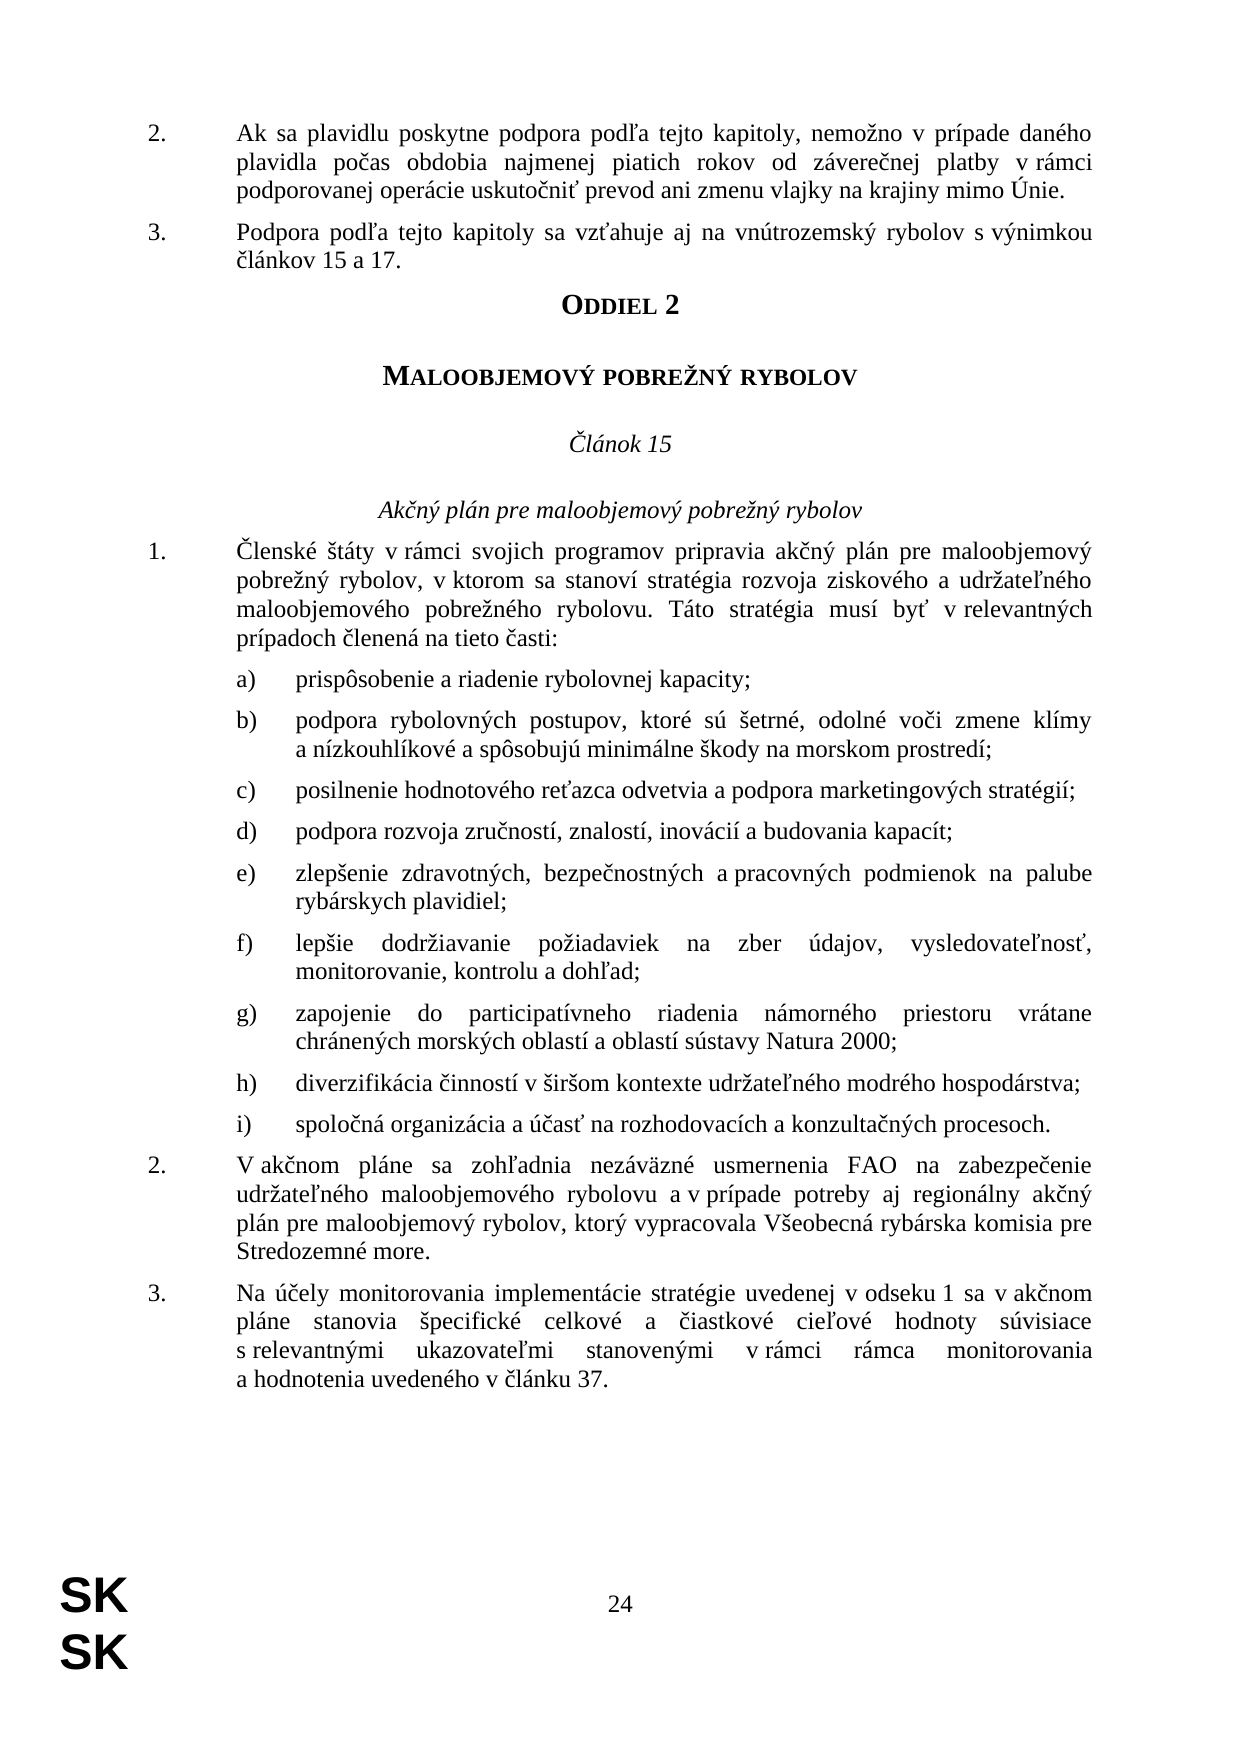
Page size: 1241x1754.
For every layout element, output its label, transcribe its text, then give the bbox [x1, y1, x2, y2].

title Oddiel 2 [148, 287, 1092, 320]
text Článok 15 [148, 429, 1092, 458]
text d) podpora rozvoja zručností, znalostí, inovácií a budovania kapacít; [236, 816, 1092, 845]
text g) zapojenie do participatívneho riadenia námorného priestoru vrátane chránených morských oblastí a oblastí sústavy Natura 2000; [236, 998, 1092, 1055]
text 2. V akčnom pláne sa zohľadnia nezáväzné usmernenia FAO na zabezpečenie udržateľného maloobjemového rybolovu a v prípade potreby aj regionálny akčný plán pre maloobjemový rybolov, ktorý vypracovala Všeobecná rybárska komisia pre Stredozemné more. [148, 1150, 1092, 1265]
text 1. Členské štáty v rámci svojich programov pripravia akčný plán pre maloobjemový pobrežný rybolov, v ktorom sa stanoví stratégia rozvoja ziskového a udržateľného maloobjemového pobrežného rybolovu. Táto stratégia musí byť v relevantných prípadoch členená na tieto časti: [148, 536, 1092, 651]
text h) diverzifikácia činností v širšom kontexte udržateľného modrého hospodárstva; [236, 1068, 1092, 1096]
text 2. Ak sa plavidlu poskytne podpora podľa tejto kapitoly, nemožno v prípade daného plavidla počas obdobia najmenej piatich rokov od záverečnej platby v rámci podporovanej operácie uskutočniť prevod ani zmenu vlajky na krajiny mimo Únie. [148, 118, 1092, 204]
text 3. Podpora podľa tejto kapitoly sa vzťahuje aj na vnútrozemský rybolov s výnimkou článkov 15 a 17. [148, 217, 1092, 274]
text f) lepšie dodržiavanie požiadaviek na zber údajov, vysledovateľnosť, monitorovanie, kontrolu a dohľad; [236, 928, 1092, 985]
text i) spoločná organizácia a účasť na rozhodovacích a konzultačných procesoch. [236, 1109, 1092, 1138]
title Maloobjemový pobrežný rybolov [148, 358, 1092, 391]
text c) posilnenie hodnotového reťazca odvetvia a podpora marketingových stratégií; [236, 775, 1092, 804]
text b) podpora rybolovných postupov, ktoré sú šetrné, odolné voči zmene klímy a nízkouhlíkové a spôsobujú minimálne škody na morskom prostredí; [236, 705, 1092, 763]
text Akčný plán pre maloobjemový pobrežný rybolov [148, 495, 1092, 524]
text a) prispôsobenie a riadenie rybolovnej kapacity; [236, 664, 1092, 693]
text 3. Na účely monitorovania implementácie stratégie uvedenej v odseku 1 sa v akčnom pláne stanovia špecifické celkové a čiastkové cieľové hodnoty súvisiace s relevantnými ukazovateľmi stanovenými v rámci rámca monitorovania a hodnotenia uvedeného v článku 37. [148, 1278, 1092, 1393]
text e) zlepšenie zdravotných, bezpečnostných a pracovných podmienok na palube rybárskych plavidiel; [236, 858, 1092, 915]
